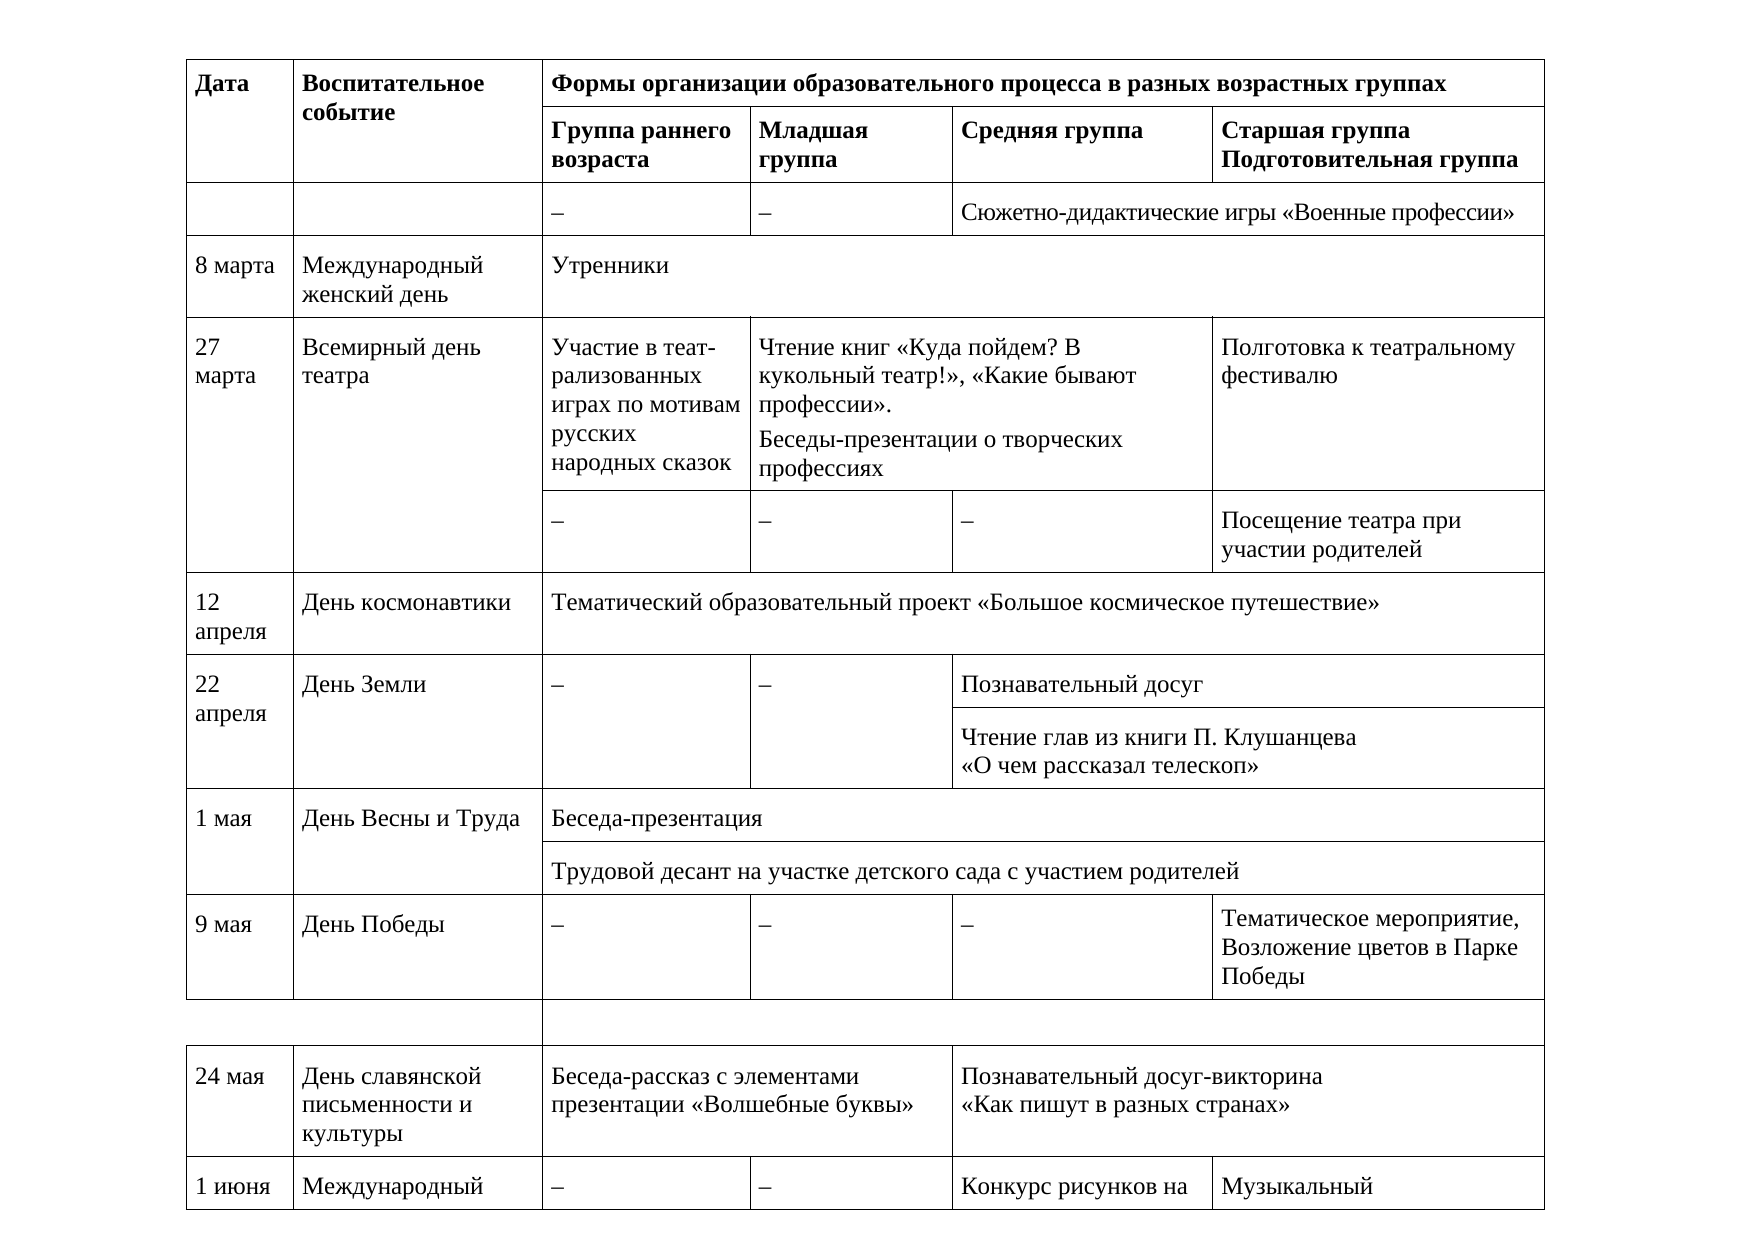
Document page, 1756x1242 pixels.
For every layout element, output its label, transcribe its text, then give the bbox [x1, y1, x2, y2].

table_cell Международный день защиты детей [294, 1157, 542, 1209]
table_cell Познавательный досуг [953, 655, 1544, 706]
table_cell – [543, 895, 750, 998]
table_cell 1 мая [187, 789, 293, 894]
table_header Дата [187, 60, 293, 182]
table_cell 9 мая [187, 895, 293, 998]
table_cell Всемирный день театра [294, 318, 542, 572]
table_cell День космонавтики [294, 573, 542, 653]
table_cell – [953, 895, 1212, 998]
table_cell Чтение глав из книги П. Клушанцева «О чем рассказал телескоп» [953, 708, 1544, 788]
table_cell Чтение книг «Куда пойдем? В кукольный театр!», «Какие бывают профессии». Беседы-презентации о творческих профессиях [751, 318, 1212, 490]
table_cell – [543, 183, 750, 235]
table_cell [543, 1000, 1544, 1045]
table_cell Средняя группа [953, 107, 1212, 182]
table_cell День славянской письменности и культуры [294, 1046, 542, 1156]
table_header Воспитательное событие [294, 60, 542, 182]
table_cell Беседа-презентация [543, 789, 1544, 841]
table_cell День Победы [294, 895, 542, 998]
table_cell 27 марта [187, 318, 293, 572]
table_cell Полготовка к театральному фестивалю [1213, 318, 1544, 490]
table_cell Старшая группа Подготовительная группа [1213, 107, 1544, 182]
table_cell Познавательный досуг-викторина «Как пишут в разных странах» [953, 1046, 1544, 1156]
table_cell – [543, 1157, 750, 1209]
table_cell Международный женский день [294, 236, 542, 316]
table_cell Посещение театра при участии родителей [1213, 491, 1544, 572]
table_cell Сюжетно-дидактические игры «Военные профессии» [953, 183, 1544, 235]
table_header Формы организации образовательного процесса в разных возрастных группах [543, 60, 1544, 106]
table_cell Беседа-рассказ с элементами презентации «Волшебные буквы» [543, 1046, 952, 1156]
table_cell 8 марта [187, 236, 293, 316]
table_cell Музыкальный досуг к дню защиты детей [1213, 1157, 1544, 1209]
table_cell – [543, 491, 750, 572]
table_cell 22 апреля [187, 655, 293, 788]
table_cell 24 мая [187, 1046, 293, 1156]
table_cell – [543, 655, 750, 788]
table_cell Тематический образовательный проект «Большое космическое путешествие» [543, 573, 1544, 653]
table_cell – [751, 491, 952, 572]
table_cell – [751, 183, 952, 235]
table_cell Трудовой десант на участке детского сада с участием родителей [543, 842, 1544, 894]
table_cell – [751, 1157, 952, 1209]
table_cell Младшая группа [751, 107, 952, 182]
table_cell День Земли [294, 655, 542, 788]
table_cell – [751, 895, 952, 998]
table_cell Конкурс рисунков на асфальте [953, 1157, 1212, 1209]
table_cell Группа раннего возраста [543, 107, 750, 182]
table_cell 1 июня [187, 1157, 293, 1209]
table_cell Тематическое мероприятие, Возложение цветов в Парке Победы [1213, 895, 1544, 998]
table_cell – [953, 491, 1212, 572]
table_cell Утренники [543, 236, 1544, 316]
table_cell 12 апреля [187, 573, 293, 653]
table_cell Участие в теат­рализованных играх по мотивам русских народных сказок [543, 318, 750, 490]
table_cell – [751, 655, 952, 788]
table_cell День Весны и Труда [294, 789, 542, 894]
